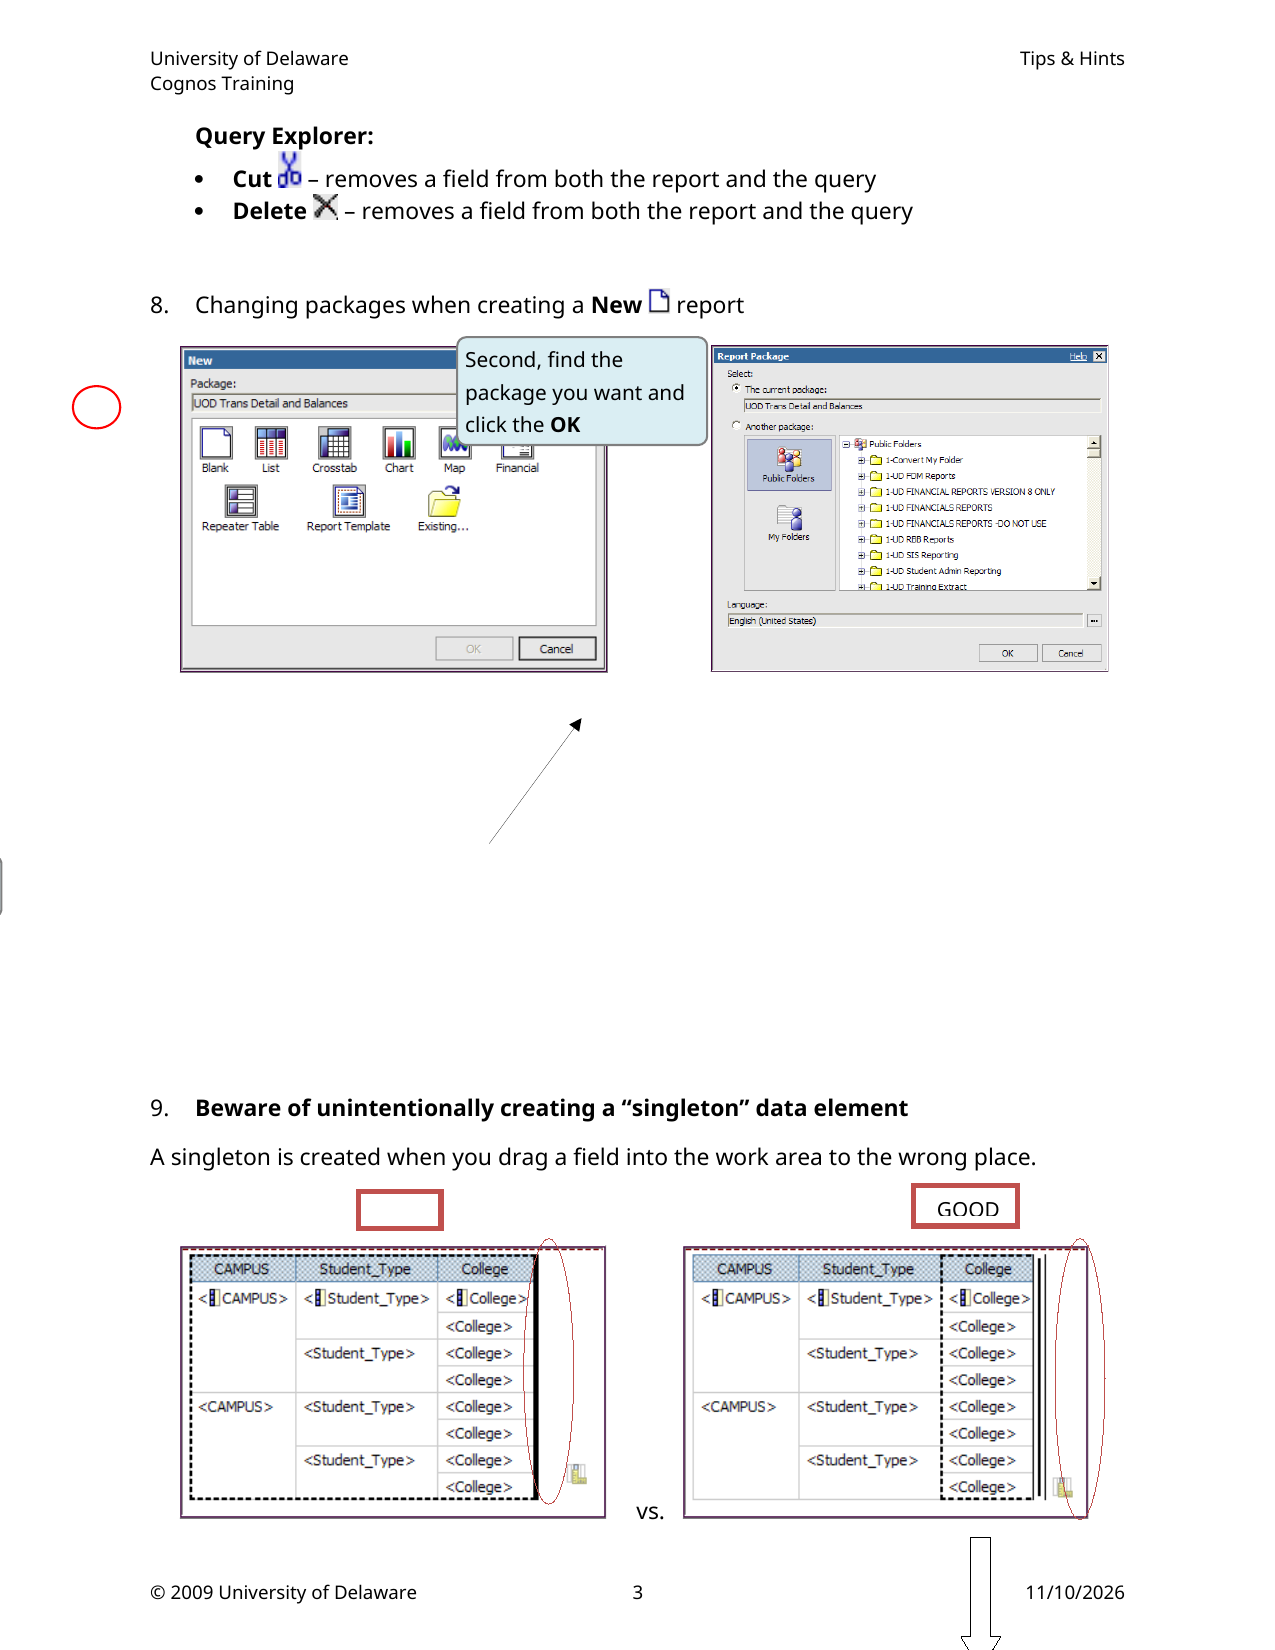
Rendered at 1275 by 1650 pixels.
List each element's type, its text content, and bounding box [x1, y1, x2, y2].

list Cut – removes a field from both the report and the query [195, 151, 1155, 194]
picture [682, 1245, 1089, 1519]
list Changing packages when creating a New report [150, 289, 1155, 321]
text A singleton is created when you drag a field into the work area to the wrong place. [150, 1141, 1155, 1172]
picture [648, 288, 671, 314]
text Query Explorer: [195, 120, 1155, 151]
picture [313, 194, 338, 220]
picture [710, 344, 1109, 672]
list Beware of unintentionally creating a “singleton” data element [150, 1092, 1155, 1123]
picture [278, 151, 302, 188]
list Delete – removes a field from both the report and the query [195, 194, 1155, 226]
picture [179, 346, 608, 673]
picture [179, 1245, 607, 1519]
